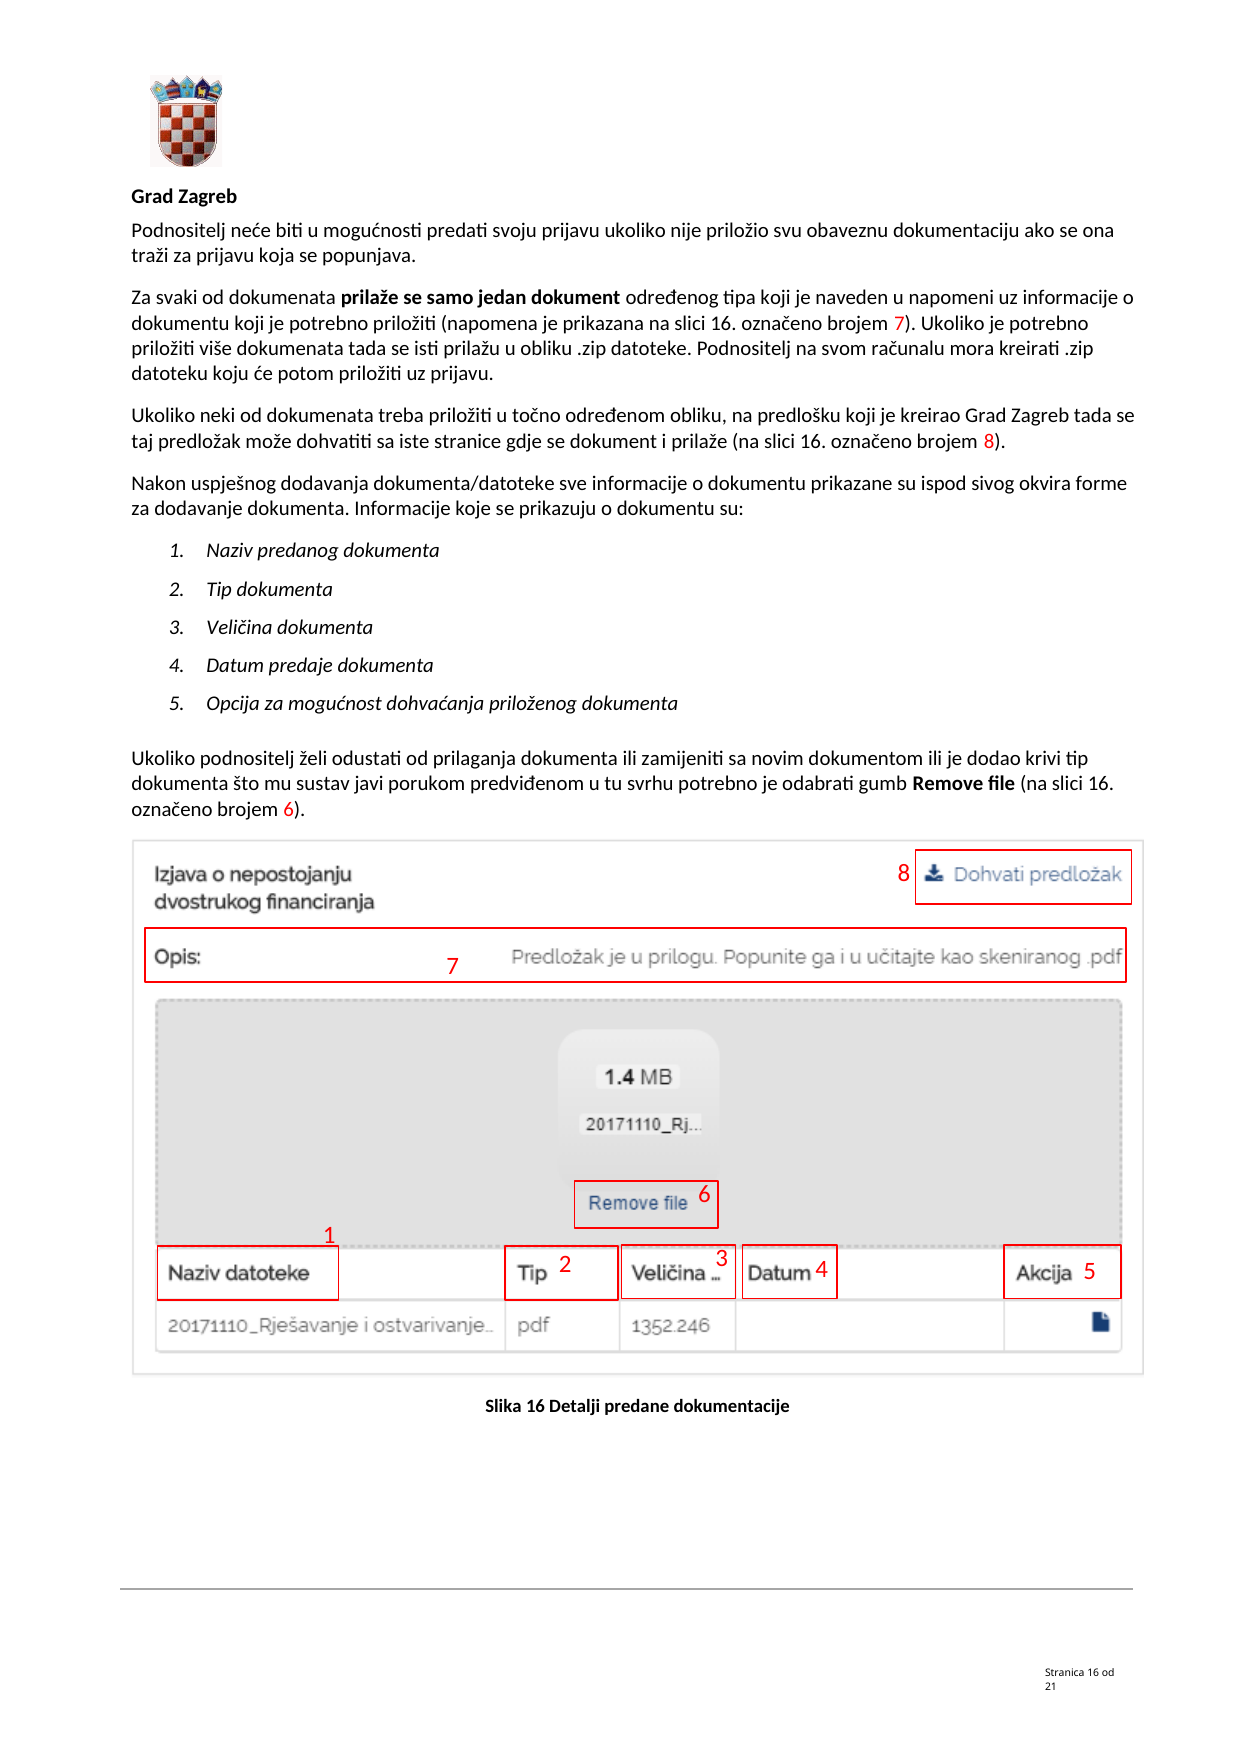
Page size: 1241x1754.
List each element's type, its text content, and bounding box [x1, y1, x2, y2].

text Nakon uspješnog dodavanja dokumenta/datoteke sve informacije o dokumentu prikazane su ispod sivog okvira forme za dodavanje dokumenta. Informacije koje se prikazuju o dokumentu su: [131, 470, 1144, 521]
list Opcija za mogućnost dohvaćanja priloženog dokumenta [169, 690, 1144, 716]
picture [131, 837, 1144, 1378]
list Datum predaje dokumenta [169, 652, 1144, 677]
picture [150, 75, 223, 167]
list Tip dokumenta [169, 576, 1144, 601]
text Ukoliko podnositelj želi odustati od prilaganja dokumenta ili zamijeniti sa novim dokumentom ili je dodao krivi tip dokumenta što mu sustav javi porukom predviđenom u tu svrhu potrebno je odabrati gumb Remove file (na slici 16. označeno brojem 6). [131, 745, 1144, 821]
list Naziv predanog dokumenta [169, 538, 1144, 563]
text Za svaki od dokumenata prilaže se samo jedan dokument određenog tipa koji je naveden u napomeni uz informacije o dokumentu koji je potrebno priložiti (napomena je prikazana na slici 16. označeno brojem 7). Ukoliko je potrebno priložiti više dokumenata tada se isti prilažu u obliku .zip datoteke. Podnositelj na svom računalu mora kreirati .zip datoteku koju će potom priložiti uz prijavu. [131, 284, 1144, 386]
text Ukoliko neki od dokumenata treba priložiti u točno određenom obliku, na predlošku koji je kreirao Grad Zagreb tada se taj predložak može dohvatiti sa iste stranice gdje se dokument i prilaže (na slici 16. označeno brojem 8). [131, 403, 1144, 453]
text Podnositelj neće biti u mogućnosti predati svoju prijavu ukoliko nije priložio svu obaveznu dokumentaciju ako se ona traži za prijavu koja se popunjava. [131, 217, 1144, 268]
list Veličina dokumenta [169, 614, 1144, 639]
